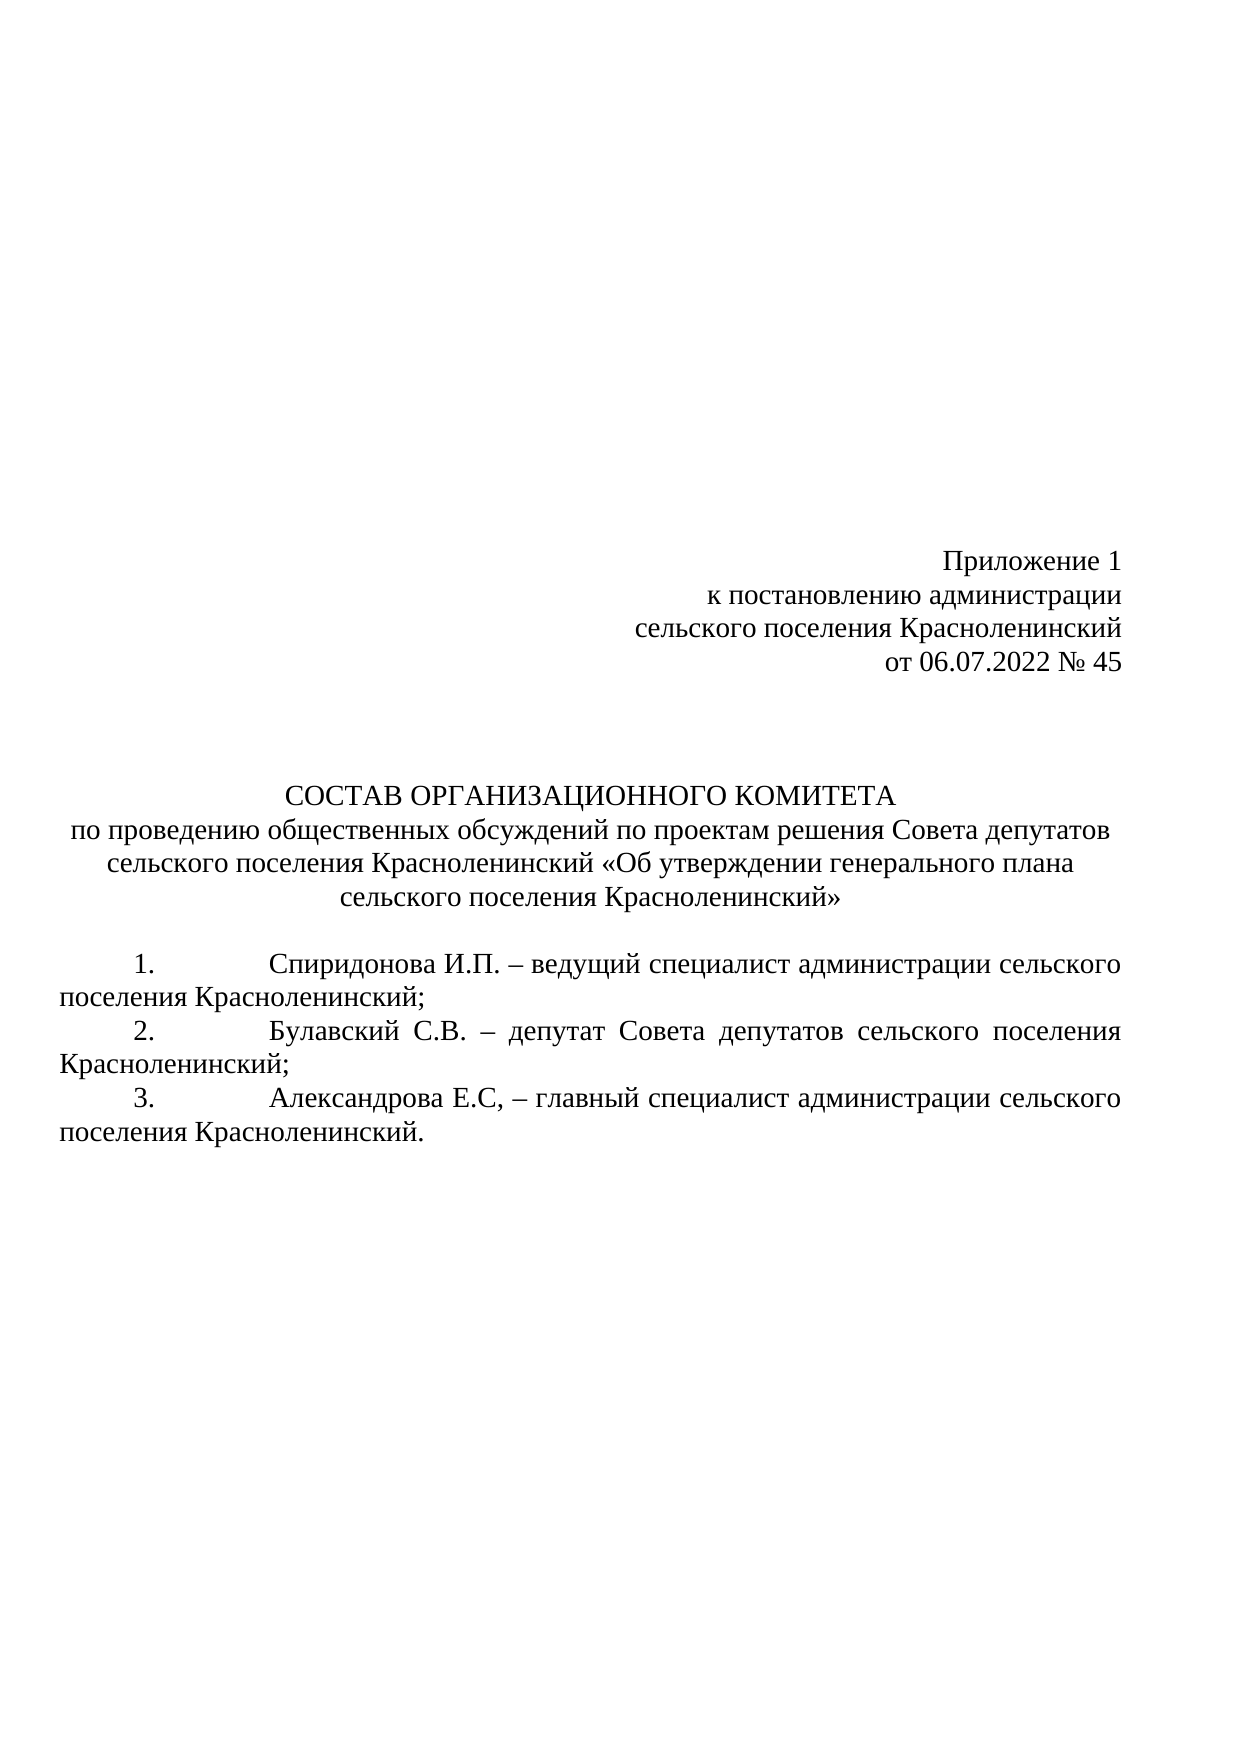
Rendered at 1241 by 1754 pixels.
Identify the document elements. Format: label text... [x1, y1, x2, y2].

text от 06.07.2022 № 45 [59, 644, 1122, 678]
text к постановлению администрации [59, 577, 1122, 611]
text по проведению общественных обсуждений по проектам решения Совета депутатов сельского поселения Красноленинский «Об утверждении генерального плана сельского поселения Красноленинский» [59, 812, 1122, 912]
text Приложение 1 [59, 543, 1122, 577]
list Булавский С.В. – депутат Совета депутатов сельского поселения Красноленинский; [59, 1013, 1122, 1080]
list Спиридонова И.П. – ведущий специалист администрации сельского поселения Красноленинский; [59, 946, 1122, 1013]
list Александрова Е.С, – главный специалист администрации сельского поселения Красноленинский. [59, 1080, 1122, 1147]
text сельского поселения Красноленинский [59, 611, 1122, 644]
text СОСТАВ ОРГАНИЗАЦИОННОГО КОМИТЕТА [59, 778, 1122, 812]
